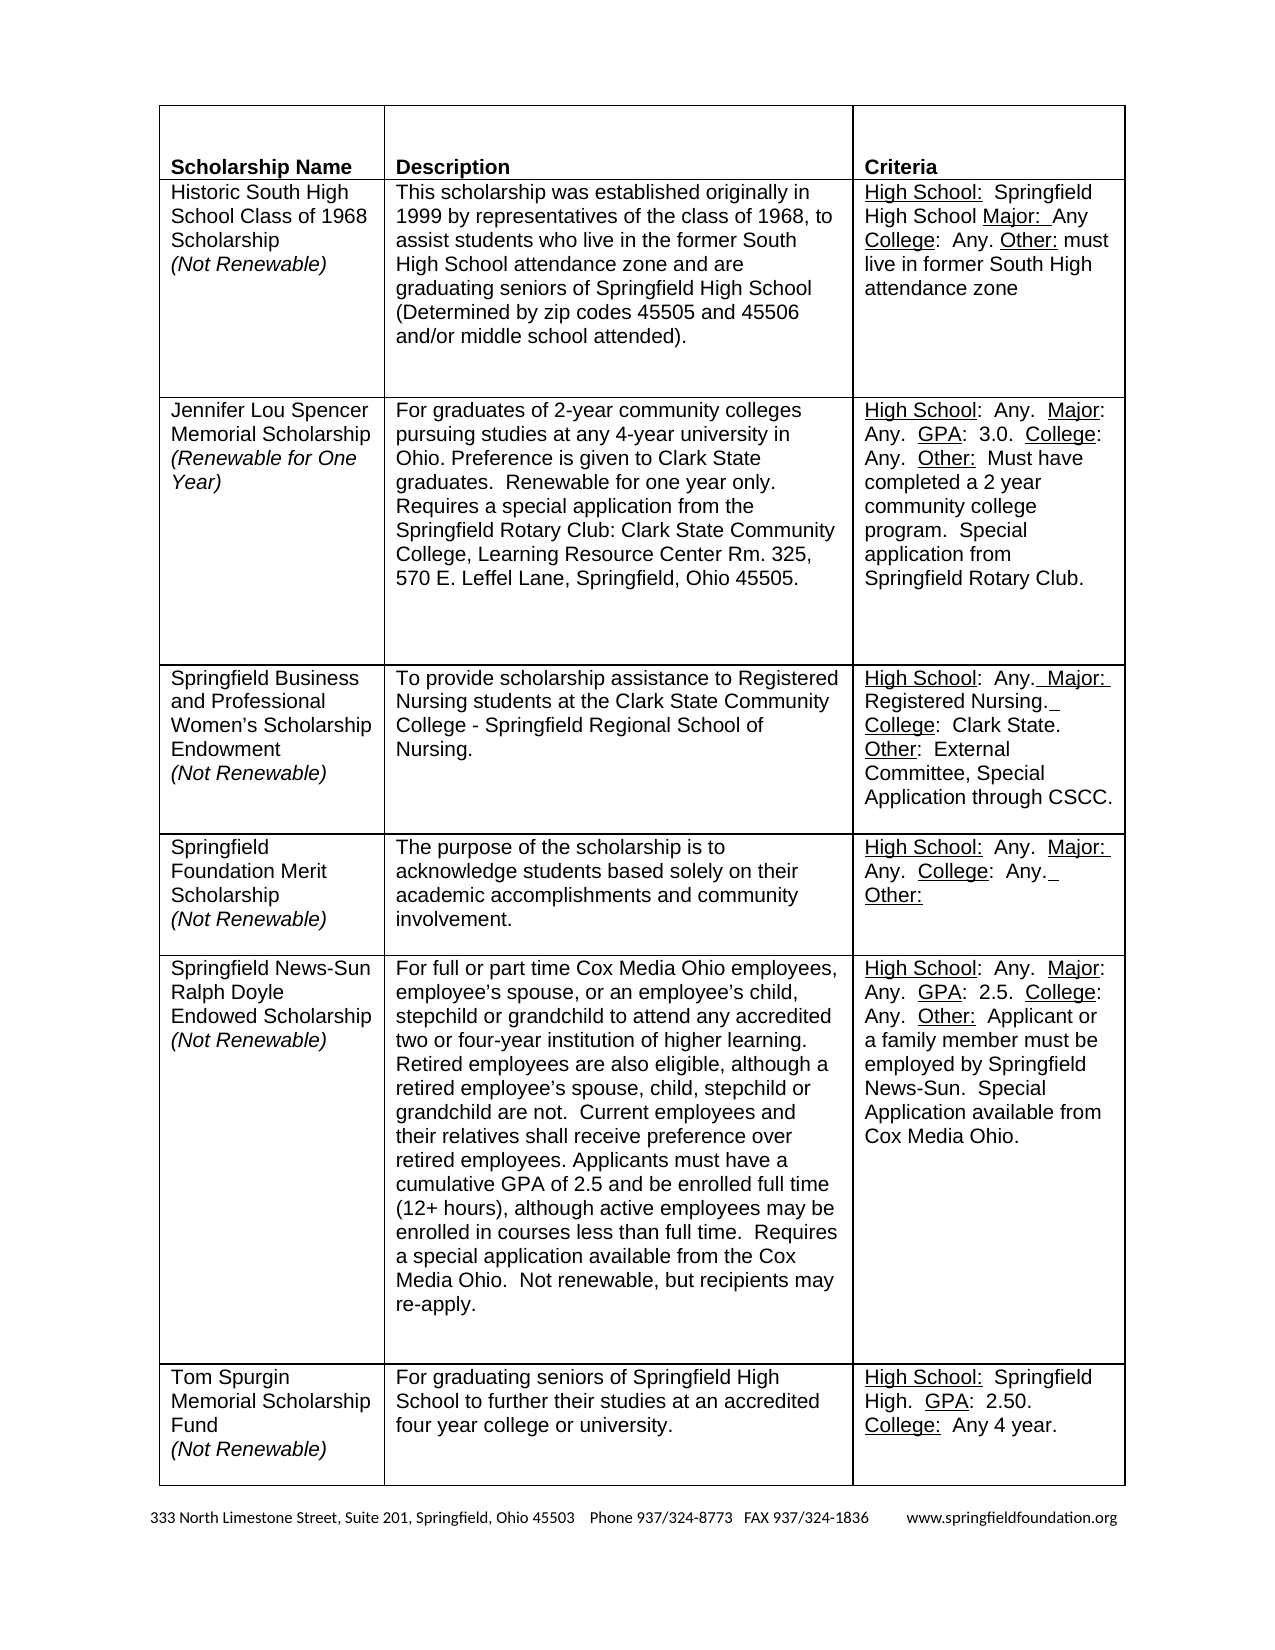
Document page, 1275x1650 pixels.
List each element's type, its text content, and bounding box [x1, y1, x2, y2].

table_cell Tom Spurgin Memorial Scholarship Fund (Not Renewable) [160, 1365, 384, 1485]
table_cell Scholarship Name [160, 106, 384, 178]
table_cell High School: Any. Major: Any. GPA: 2.5. College: Any. Other: Applicant or a family member must be employed by Springfield News-Sun. Special Application available from Cox Media Ohio. [854, 956, 1124, 1363]
table_cell High School: Springfield High. GPA: 2.50. College: Any 4 year. [854, 1365, 1124, 1485]
table_cell Jennifer Lou Spencer Memorial Scholarship (Renewable for One Year) [160, 398, 384, 664]
table_cell High School: Springfield High School Major: Any College: Any. Other: must live in former South High attendance zone [854, 180, 1124, 397]
table_cell For full or part time Cox Media Ohio employees, employee’s spouse, or an employee’s child, stepchild or grandchild to attend any accredited two or four-year institution of higher learning. Retired employees are also eligible, although a retired employee’s spouse, child, stepchild or grandchild are not. Current employees and their relatives shall receive preference over retired employees. Applicants must have a cumulative GPA of 2.5 and be enrolled full time (12+ hours), although active employees may be enrolled in courses less than full time. Requires a special application available from the Cox Media Ohio. Not renewable, but recipients may re-apply. [385, 956, 852, 1363]
table_cell High School: Any. Major: Any. GPA: 3.0. College: Any. Other: Must have completed a 2 year community college program. Special application from Springfield Rotary Club. [854, 398, 1124, 664]
table_cell Description [385, 106, 852, 178]
table_cell Springfield News-Sun Ralph Doyle Endowed Scholarship (Not Renewable) [160, 956, 384, 1363]
table_cell For graduates of 2-year community colleges pursuing studies at any 4-year university in . Preference is given to graduates. Renewable for one year only. Requires a special application from the Springfield Rotary Club: , Learning Resource Center Rm. 325, . [385, 398, 852, 664]
table_cell Historic South High School Class of 1968 Scholarship (Not Renewable) [160, 180, 384, 397]
table_cell Criteria [854, 106, 1124, 178]
table_cell For graduating seniors of Springfield High School to further their studies at an accredited four year college or university. [385, 1365, 852, 1485]
table_cell This scholarship was established originally in 1999 by representatives of the class of 1968, to assist students who live in the former South High School attendance zone and are graduating seniors of Springfield High School (Determined by zip codes 45505 and 45506 and/or middle school attended). [385, 180, 852, 397]
table_cell High School: Any. Major: Registered Nursing. College: Clark State. Other: External Committee, Special Application through CSCC. [854, 666, 1124, 833]
table_cell To provide scholarship assistance to Registered Nursing students at the Clark State Community College - Springfield Regional School of Nursing. [385, 666, 852, 833]
table_cell The purpose of the scholarship is to acknowledge students based solely on their academic accomplishments and community involvement. [385, 835, 852, 954]
table_cell High School: Any. Major: Any. College: Any. Other: [854, 835, 1124, 954]
table_cell Foundation Merit Scholarship (Not Renewable) [160, 835, 384, 954]
table_cell Springfield Business and Professional Women’s Scholarship Endowment (Not Renewable) [160, 666, 384, 833]
